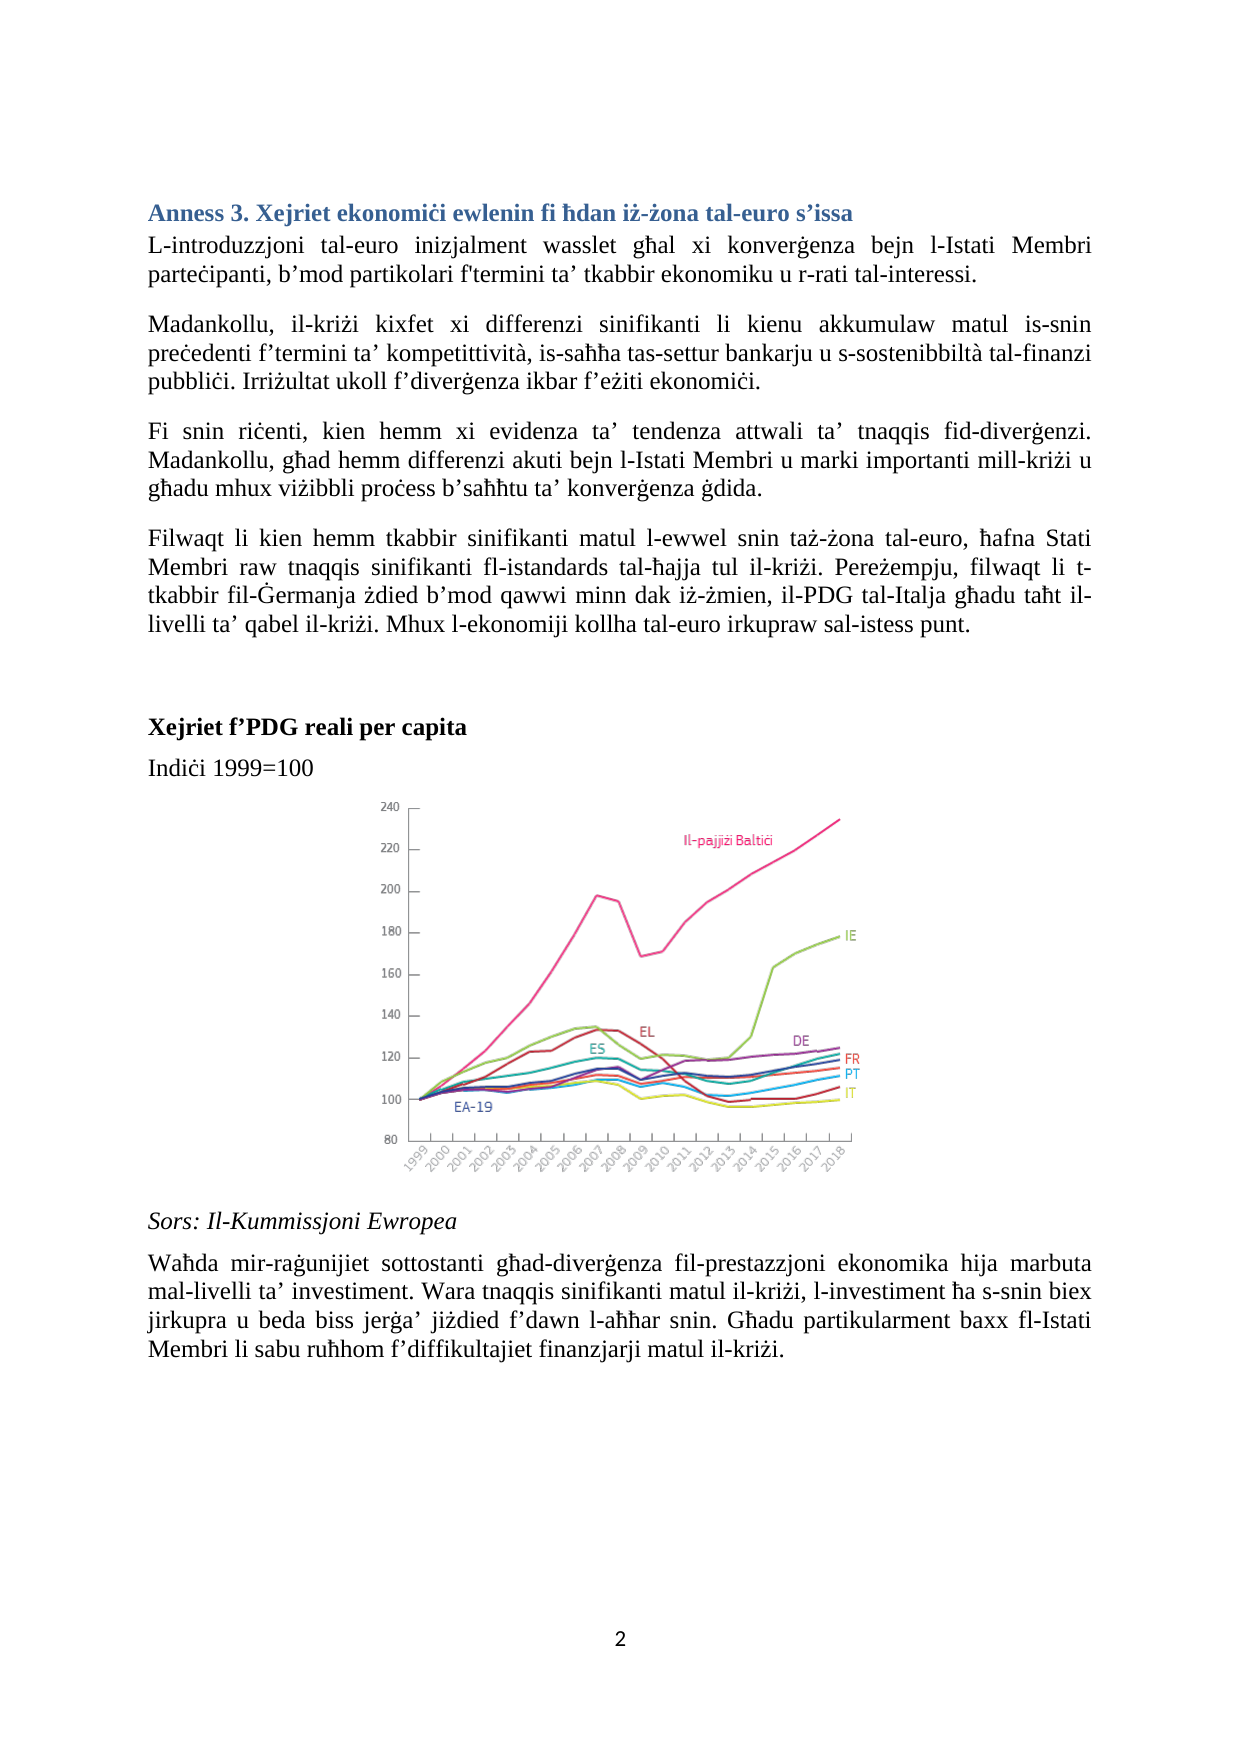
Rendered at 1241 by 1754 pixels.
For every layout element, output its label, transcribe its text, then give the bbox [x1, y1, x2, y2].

picture [372, 794, 873, 1186]
text Madankollu, il-kriżi kixfet xi differenzi sinifikanti li kienu akkumulaw matul is-snin preċedenti f’termini ta’ kompetittività, is-saħħa tas-settur bankarju u s-sostenibbiltà tal-finanzi pubbliċi. Irriżultat ukoll f’diverġenza ikbar f’eżiti ekonomiċi. [148, 309, 1093, 395]
text Waħda mir-raġunijiet sottostanti għad-diverġenza fil-prestazzjoni ekonomika hija marbuta mal-livelli ta’ investiment. Wara tnaqqis sinifikanti matul il-kriżi, l-investiment ħa s-snin biex jirkupra u beda biss jerġa’ jiżdied f’dawn l-aħħar snin. Għadu partikularment baxx fl-Istati Membri li sabu ruħhom f’diffikultajiet finanzjarji matul il-kriżi. [148, 1248, 1093, 1363]
subtitle Anness 3. Xejriet ekonomiċi ewlenin fi ħdan iż-żona tal-euro s’issa [148, 198, 1093, 226]
text Sors: Il-Kummissjoni Ewropea [148, 1206, 1093, 1235]
text Fi snin riċenti, kien hemm xi evidenza ta’ tendenza attwali ta’ tnaqqis fid-diverġenzi. Madankollu, għad hemm differenzi akuti bejn l-Istati Membri u marki importanti mill-kriżi u għadu mhux viżibbli proċess b’saħħtu ta’ konverġenza ġdida. [148, 416, 1093, 502]
text L-introduzzjoni tal-euro inizjalment wasslet għal xi konverġenza bejn l-Istati Membri parteċipanti, b’mod partikolari f'termini ta’ tkabbir ekonomiku u r-rati tal-interessi. [148, 231, 1093, 288]
text Indiċi 1999=100 [148, 753, 1093, 782]
text Filwaqt li kien hemm tkabbir sinifikanti matul l-ewwel snin taż-żona tal-euro, ħafna Stati Membri raw tnaqqis sinifikanti fl-istandards tal-ħajja tul il-kriżi. Pereżempju, filwaqt li t-tkabbir fil-Ġermanja żdied b’mod qawwi minn dak iż-żmien, il-PDG tal-Italja għadu taħt il-livelli ta’ qabel il-kriżi. Mhux l-ekonomiji kollha tal-euro irkupraw sal-istess punt. [148, 523, 1093, 638]
text Xejriet f’PDG reali per capita [148, 712, 1093, 741]
